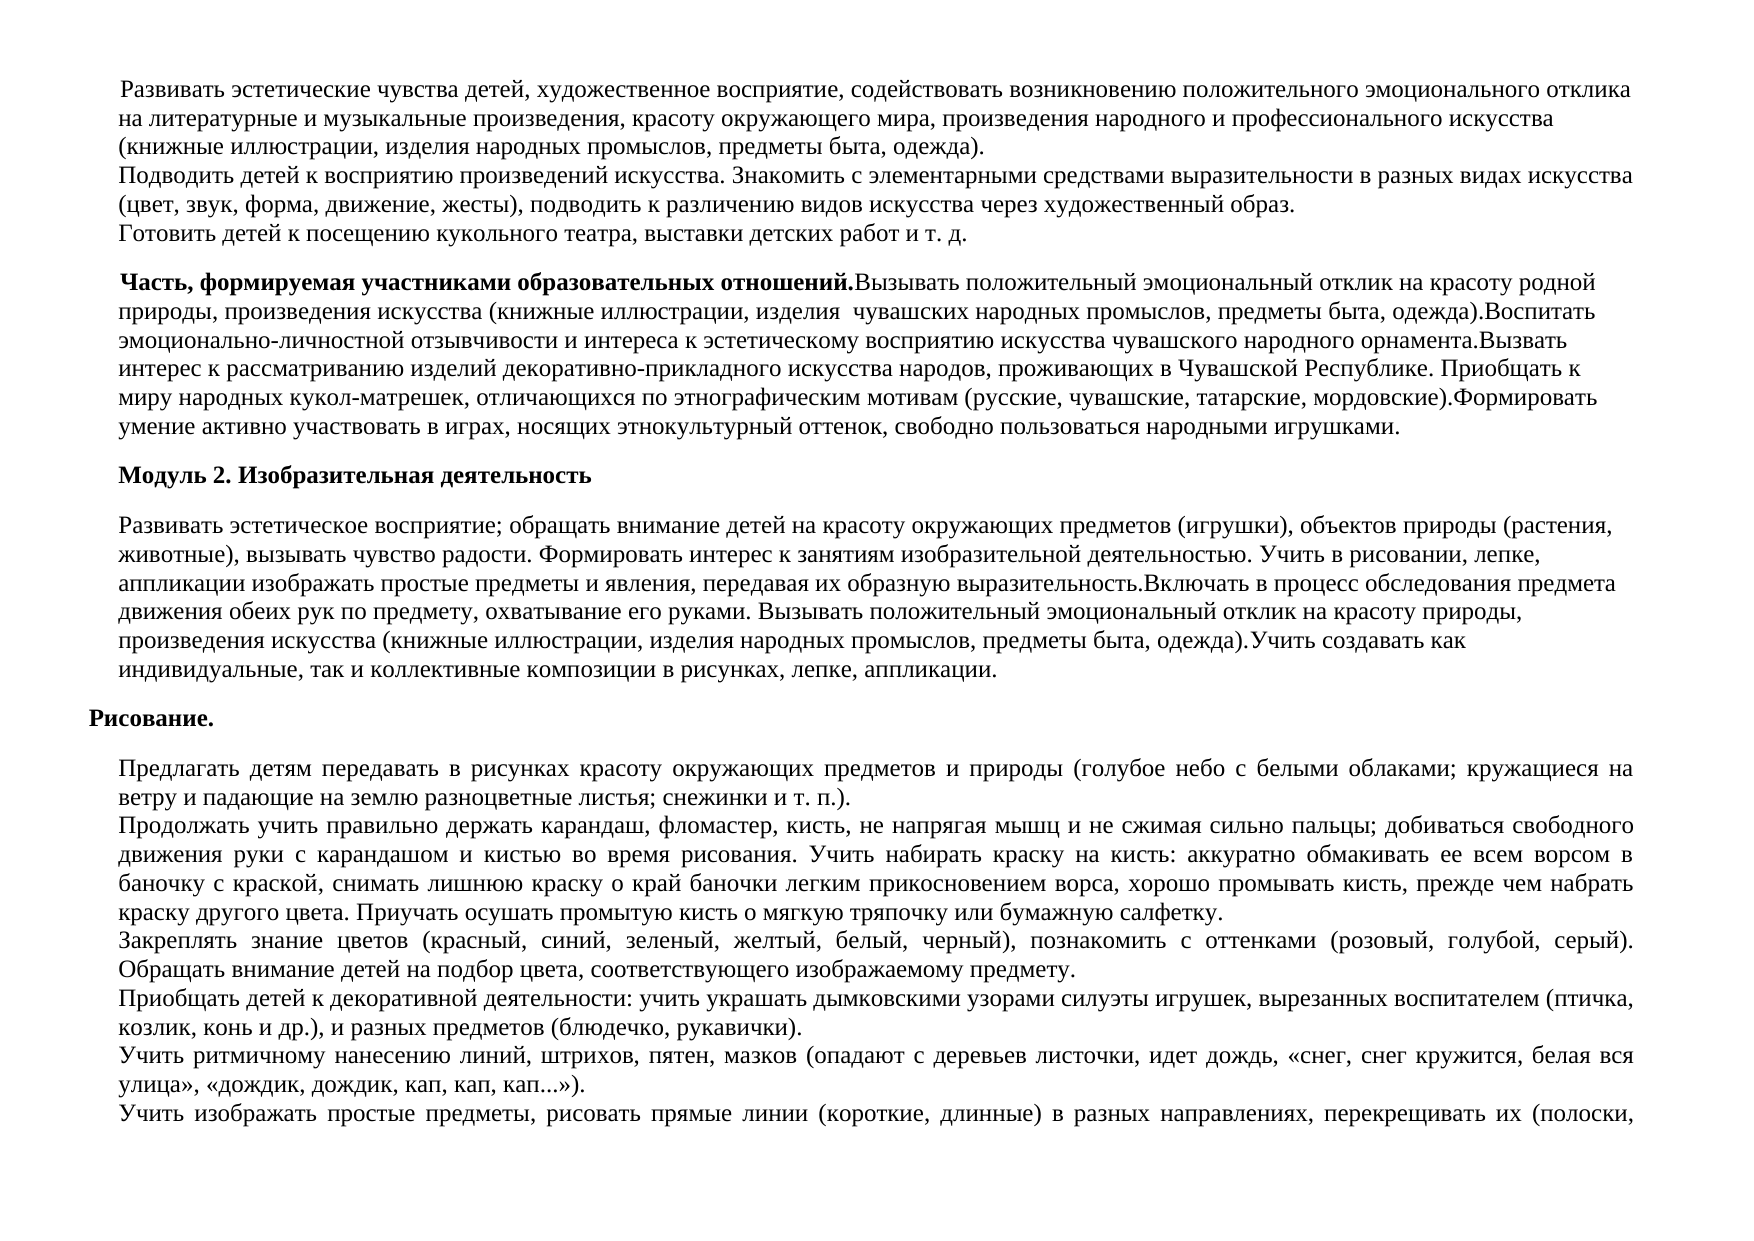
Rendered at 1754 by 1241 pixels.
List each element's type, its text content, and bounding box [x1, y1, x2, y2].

text Модуль 2. Изобразительная деятельность [118, 461, 1636, 489]
text Продолжать учить правильно держать карандаш, фломастер, кисть, не напрягая мышц и не сжимая сильно пальцы; добиваться свободного движения руки с карандашом и кистью во время рисования. Учить набирать краску на кисть: аккуратно обмакивать ее всем ворсом в баночку с краской, снимать лишнюю краску о край баночки легким прикосновением ворса, хорошо промывать кисть, прежде чем набрать краску другого цвета. Приучать осушать промытую кисть о мягкую тряпочку или бумажную салфетку. [118, 811, 1636, 926]
text Часть, формируемая участниками образовательных отношений.Вызывать положительный эмоциональный отклик на красоту родной природы, произведения искусства (книжные иллюстрации, изделия чувашских народных промыслов, предметы быта, одежда).Воспитать эмоционально-личностной отзывчивости и интереса к эстетическому восприятию искусства чувашского народного орнамента.Вызвать интерес к рассматриванию изделий декоративно-прикладного искусства народов, проживающих в Чувашской Республике. Приобщать к миру народных кукол-матрешек, отличающихся по этнографическим мотивам (русские, чувашские, татарские, мордовские).Формировать умение активно участвовать в играх, носящих этнокультурный оттенок, свободно пользоваться народными игрушками. [88, 267, 1636, 440]
text Развивать эстетическое восприятие; обращать внимание детей на красоту окружающих предметов (игрушки), объектов природы (растения, животные), вызывать чувство радости. Формировать интерес к занятиям изобразительной деятельностью. Учить в рисовании, лепке, аппликации изображать простые предметы и явления, передавая их образную выразительность.Включать в процесс обследования предмета движения обеих рук по предмету, охватывание его руками. Вызывать положительный эмоциональный отклик на красоту природы, произведения искусства (книжные иллюстрации, изделия народных промыслов, предметы быта, одежда).Учить создавать как индивидуальные, так и коллективные композиции в рисунках, лепке, аппликации. [118, 510, 1636, 683]
text Предлагать детям передавать в рисунках красоту окружающих предметов и природы (голубое небо с белыми облаками; кружащиеся на ветру и падающие на землю разноцветные листья; снежинки и т. п.). [118, 753, 1636, 811]
text Учить ритмичному нанесению линий, штрихов, пятен, мазков (опадают с деревьев листочки, идет дождь, «снег, снег кружится, белая вся улица», «дождик, дождик, кап, кап, кап...»). [118, 1041, 1636, 1098]
text Развивать эстетические чувства детей, художественное восприятие, содействовать возникновению положительного эмоционального отклика на литературные и музыкальные произведения, красоту окружающего мира, произведения народного и профессионального искусства (книжные иллюстрации, изделия народных промыслов, предметы быта, одежда). Подводить детей к восприятию произведений искусства. Знакомить с элементарными средствами выразительности в разных видах искусства (цвет, звук, форма, движение, жесты), подводить к различению видов искусства через художественный образ. Готовить детей к посещению кукольного театра, выставки детских работ и т. д. [88, 74, 1636, 246]
text Рисование. [88, 703, 1636, 732]
text Приобщать детей к декоративной деятельности: учить украшать дымковскими узорами силуэты игрушек, вырезанных воспитателем (птичка, козлик, конь и др.), и разных предметов (блюдечко, рукавички). [118, 983, 1636, 1041]
text Закреплять знание цветов (красный, синий, зеленый, желтый, белый, черный), познакомить с оттенками (розовый, голубой, серый). Обращать внимание детей на подбор цвета, соответствующего изображаемому предмету. [118, 926, 1636, 983]
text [118, 1098, 1636, 1127]
